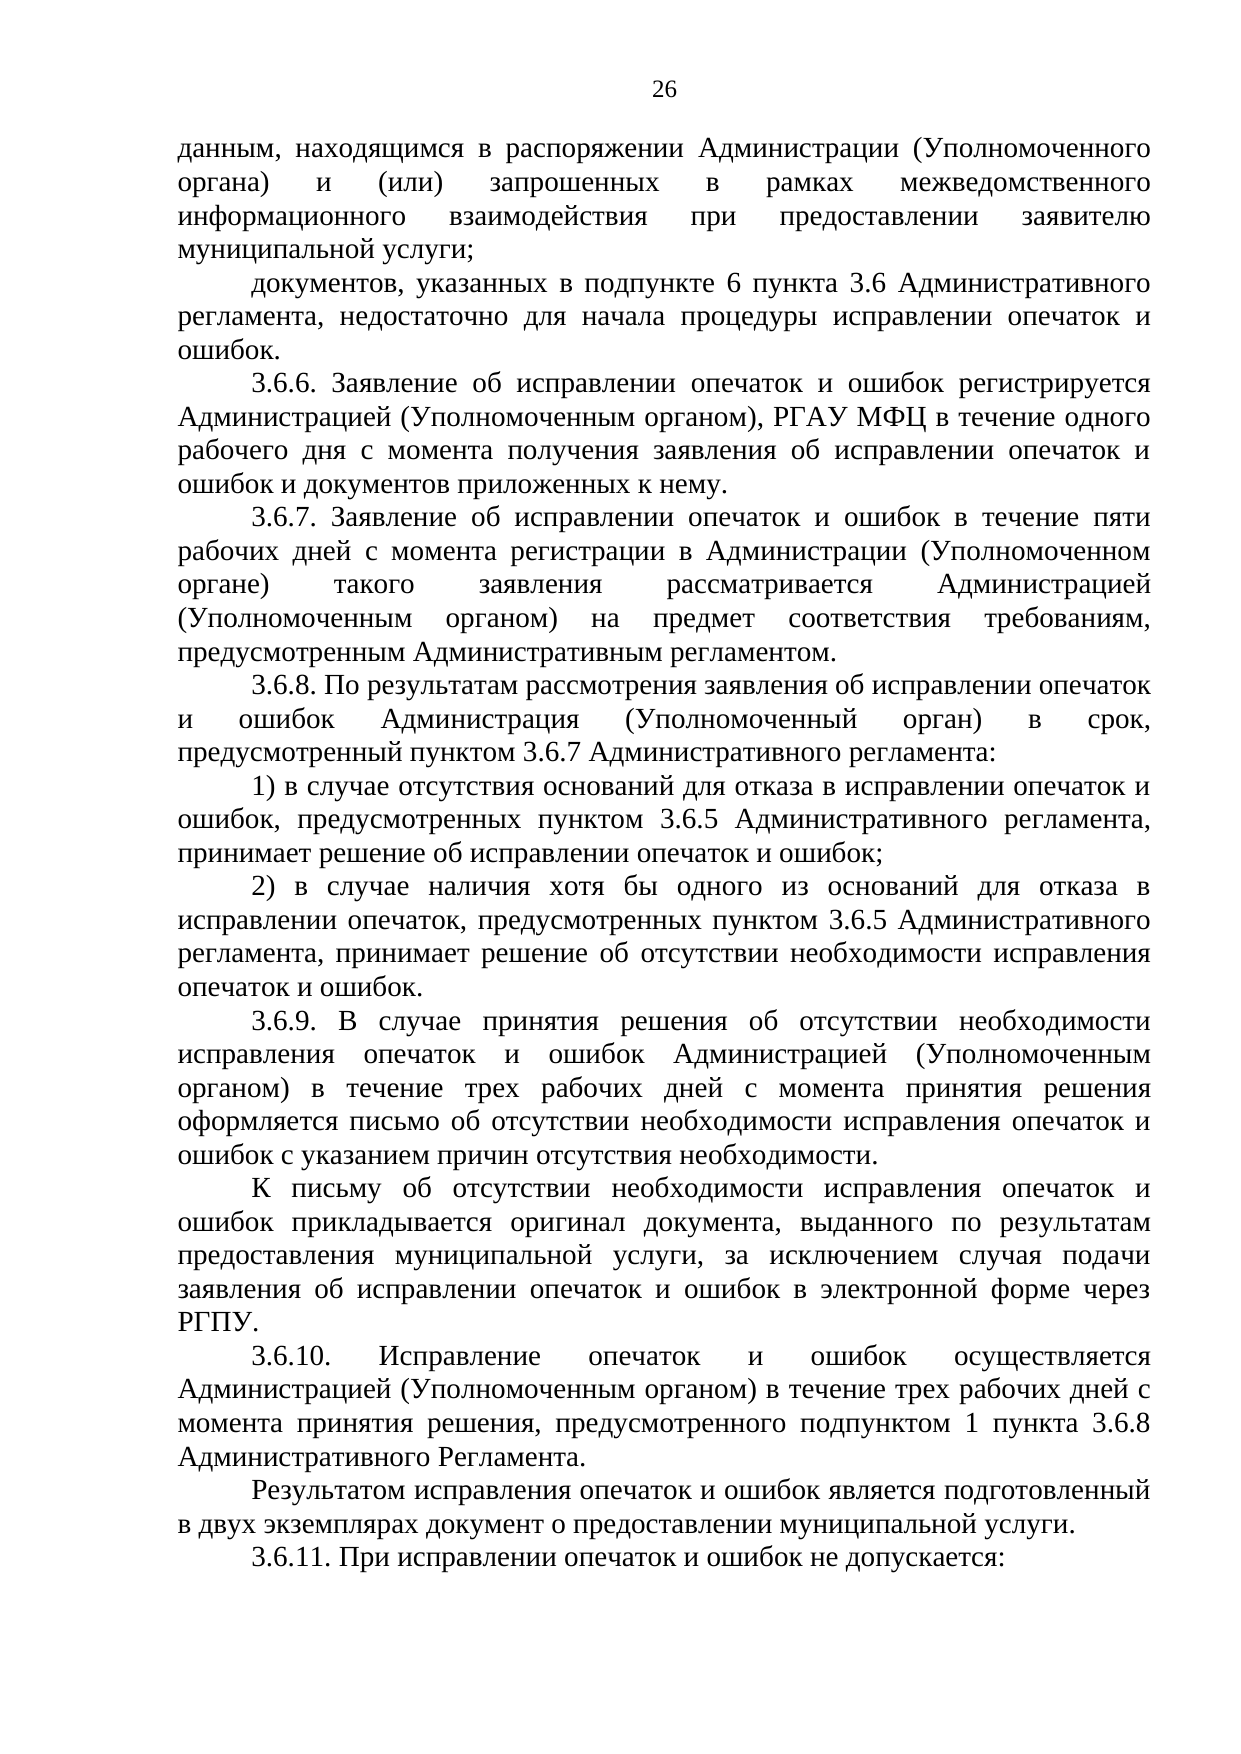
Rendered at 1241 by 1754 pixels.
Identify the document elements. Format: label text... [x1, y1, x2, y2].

text 2) в случае наличия хотя бы одного из оснований для отказа в исправлении опечаток, предусмотренных пунктом 3.6.5 Административного регламента, принимает решение об отсутствии необходимости исправления опечаток и ошибок. [177, 868, 1152, 1003]
text Результатом исправления опечаток и ошибок является подготовленный в двух экземплярах документ о предоставлении муниципальной услуги. [177, 1472, 1152, 1539]
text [177, 131, 1152, 265]
text 3.6.7. Заявление об исправлении опечаток и ошибок в течение пяти рабочих дней с момента регистрации в Администрации (Уполномоченном органе) такого заявления рассматривается Администрацией (Уполномоченным органом) на предмет соответствия требованиям, предусмотренным Административным регламентом. [177, 499, 1152, 667]
text 3.6.9. В случае принятия решения об отсутствии необходимости исправления опечаток и ошибок Администрацией (Уполномоченным органом) в течение трех рабочих дней с момента принятия решения оформляется письмо об отсутствии необходимости исправления опечаток и ошибок с указанием причин отсутствия необходимости. [177, 1003, 1152, 1170]
text К письму об отсутствии необходимости исправления опечаток и ошибок прикладывается оригинал документа, выданного по результатам предоставления муниципальной услуги, за исключением случая подачи заявления об исправлении опечаток и ошибок в электронной форме через РГПУ. [177, 1170, 1152, 1338]
text 3.6.8. По результатам рассмотрения заявления об исправлении опечаток и ошибок Администрация (Уполномоченный орган) в срок, предусмотренный пунктом 3.6.7 Административного регламента: [177, 667, 1152, 768]
text 3.6.11. При исправлении опечаток и ошибок не допускается: [177, 1539, 1152, 1573]
text 3.6.10. Исправление опечаток и ошибок осуществляется Администрацией (Уполномоченным органом) в течение трех рабочих дней с момента принятия решения, предусмотренного подпунктом 1 пункта 3.6.8 Административного Регламента. [177, 1338, 1152, 1472]
text документов, указанных в подпункте 6 пункта 3.6 Административного регламента, недостаточно для начала процедуры исправлении опечаток и ошибок. [177, 265, 1152, 365]
text 1) в случае отсутствия оснований для отказа в исправлении опечаток и ошибок, предусмотренных пунктом 3.6.5 Административного регламента, принимает решение об исправлении опечаток и ошибок; [177, 768, 1152, 868]
text 3.6.6. Заявление об исправлении опечаток и ошибок регистрируется Администрацией (Уполномоченным органом), РГАУ МФЦ в течение одного рабочего дня с момента получения заявления об исправлении опечаток и ошибок и документов приложенных к нему. [177, 365, 1152, 499]
